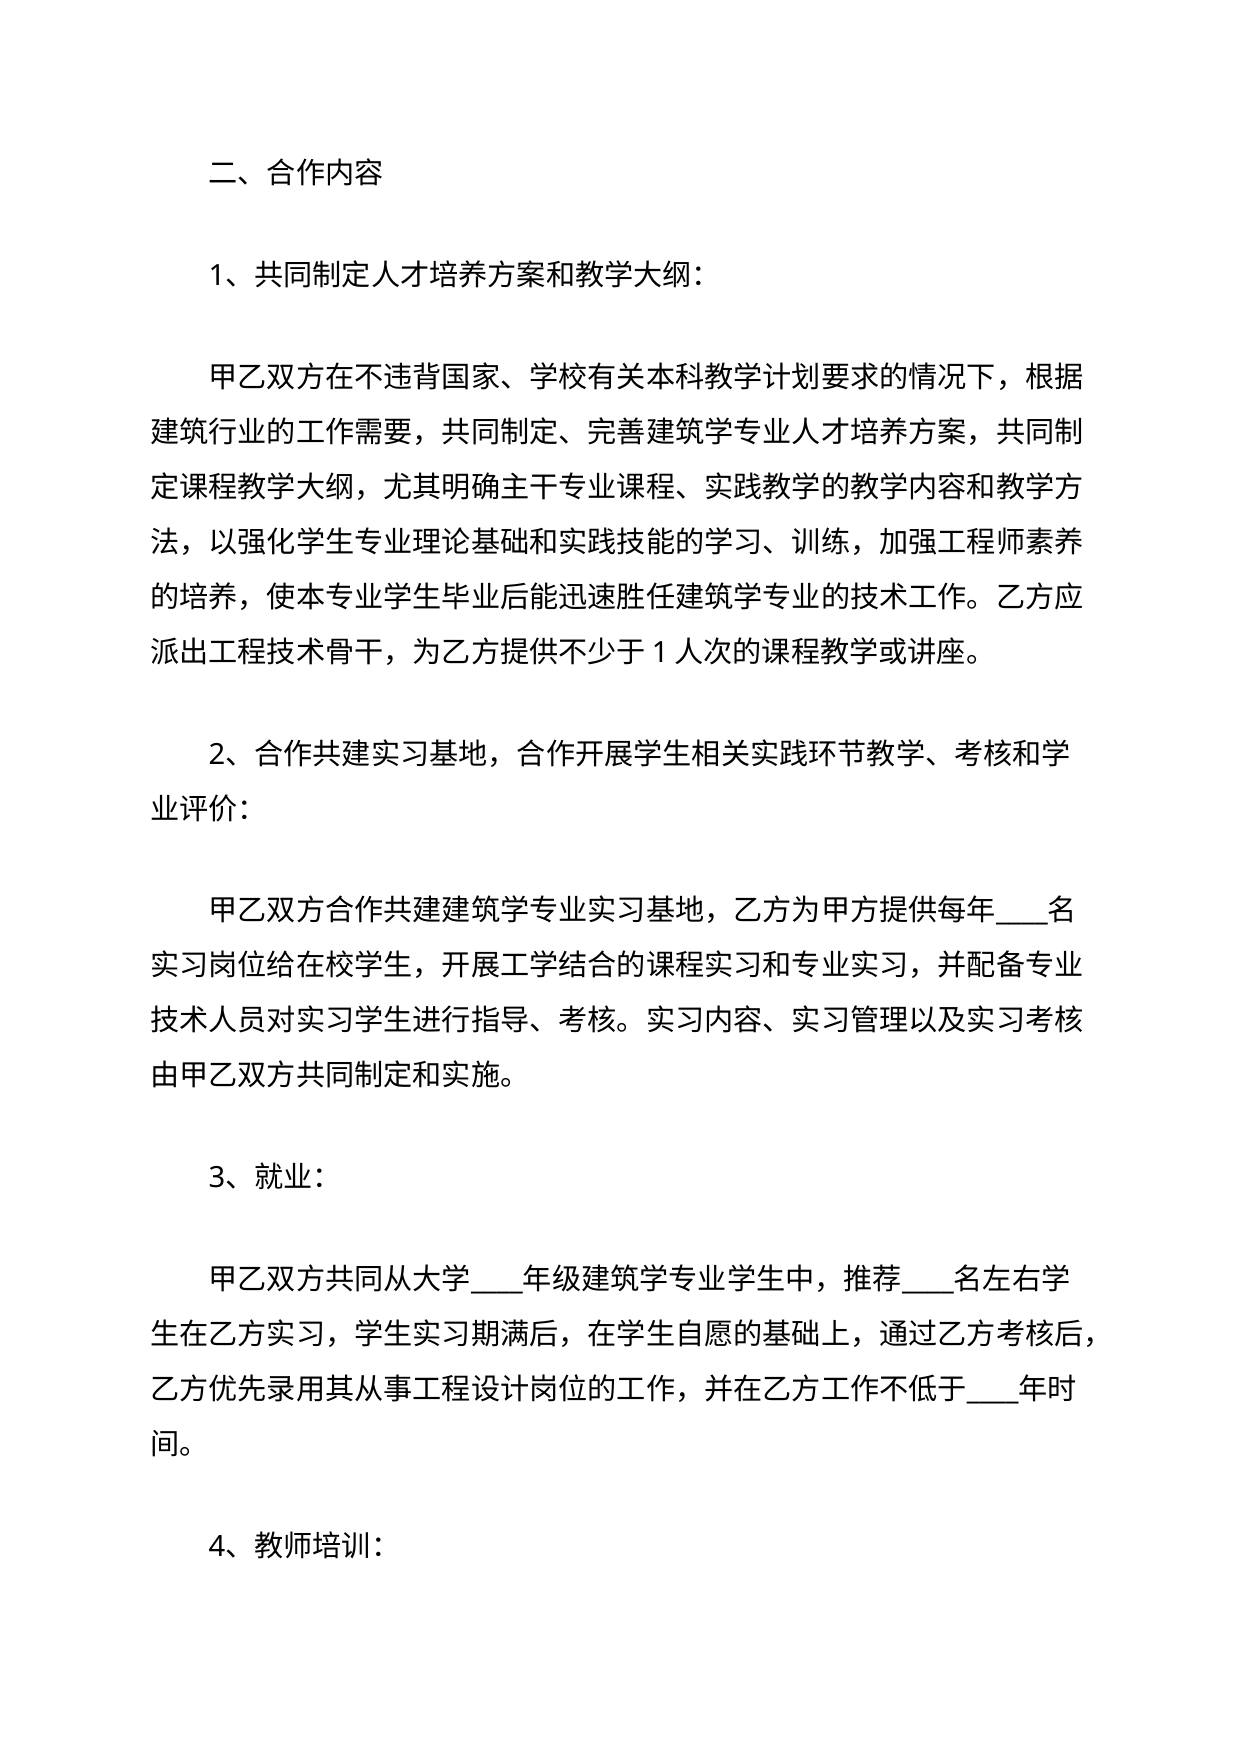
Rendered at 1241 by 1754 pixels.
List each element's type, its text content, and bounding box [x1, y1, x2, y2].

text 1、共同制定人才培养方案和教学大纲： [150, 252, 1090, 294]
text 甲乙双方合作共建建筑学专业实习基地，乙方为甲方提供每年____名实习岗位给在校学生，开展工学结合的课程实习和专业实习，并配备专业技术人员对实习学生进行指导、考核。实习内容、实习管理以及实习考核由甲乙双方共同制定和实施。 [150, 887, 1090, 1094]
text 甲乙双方在不违背国家、学校有关本科教学计划要求的情况下，根据建筑行业的工作需要，共同制定、完善建筑学专业人才培养方案，共同制定课程教学大纲，尤其明确主干专业课程、实践教学的教学内容和教学方法，以强化学生专业理论基础和实践技能的学习、训练，加强工程师素养的培养，使本专业学生毕业后能迅速胜任建筑学专业的技术工作。乙方应派出工程技术骨干，为乙方提供不少于1人次的课程教学或讲座。 [150, 354, 1090, 671]
text 甲乙双方共同从大学____年级建筑学专业学生中，推荐____名左右学生在乙方实习，学生实习期满后，在学生自愿的基础上，通过乙方考核后，乙方优先录用其从事工程设计岗位的工作，并在乙方工作不低于____年时间。 [150, 1256, 1090, 1463]
text 4、教师培训： [150, 1522, 1090, 1564]
text 3、就业： [150, 1153, 1090, 1196]
text 二、合作内容 [150, 150, 1090, 192]
text 2、合作共建实习基地，合作开展学生相关实践环节教学、考核和学业评价： [150, 730, 1090, 827]
